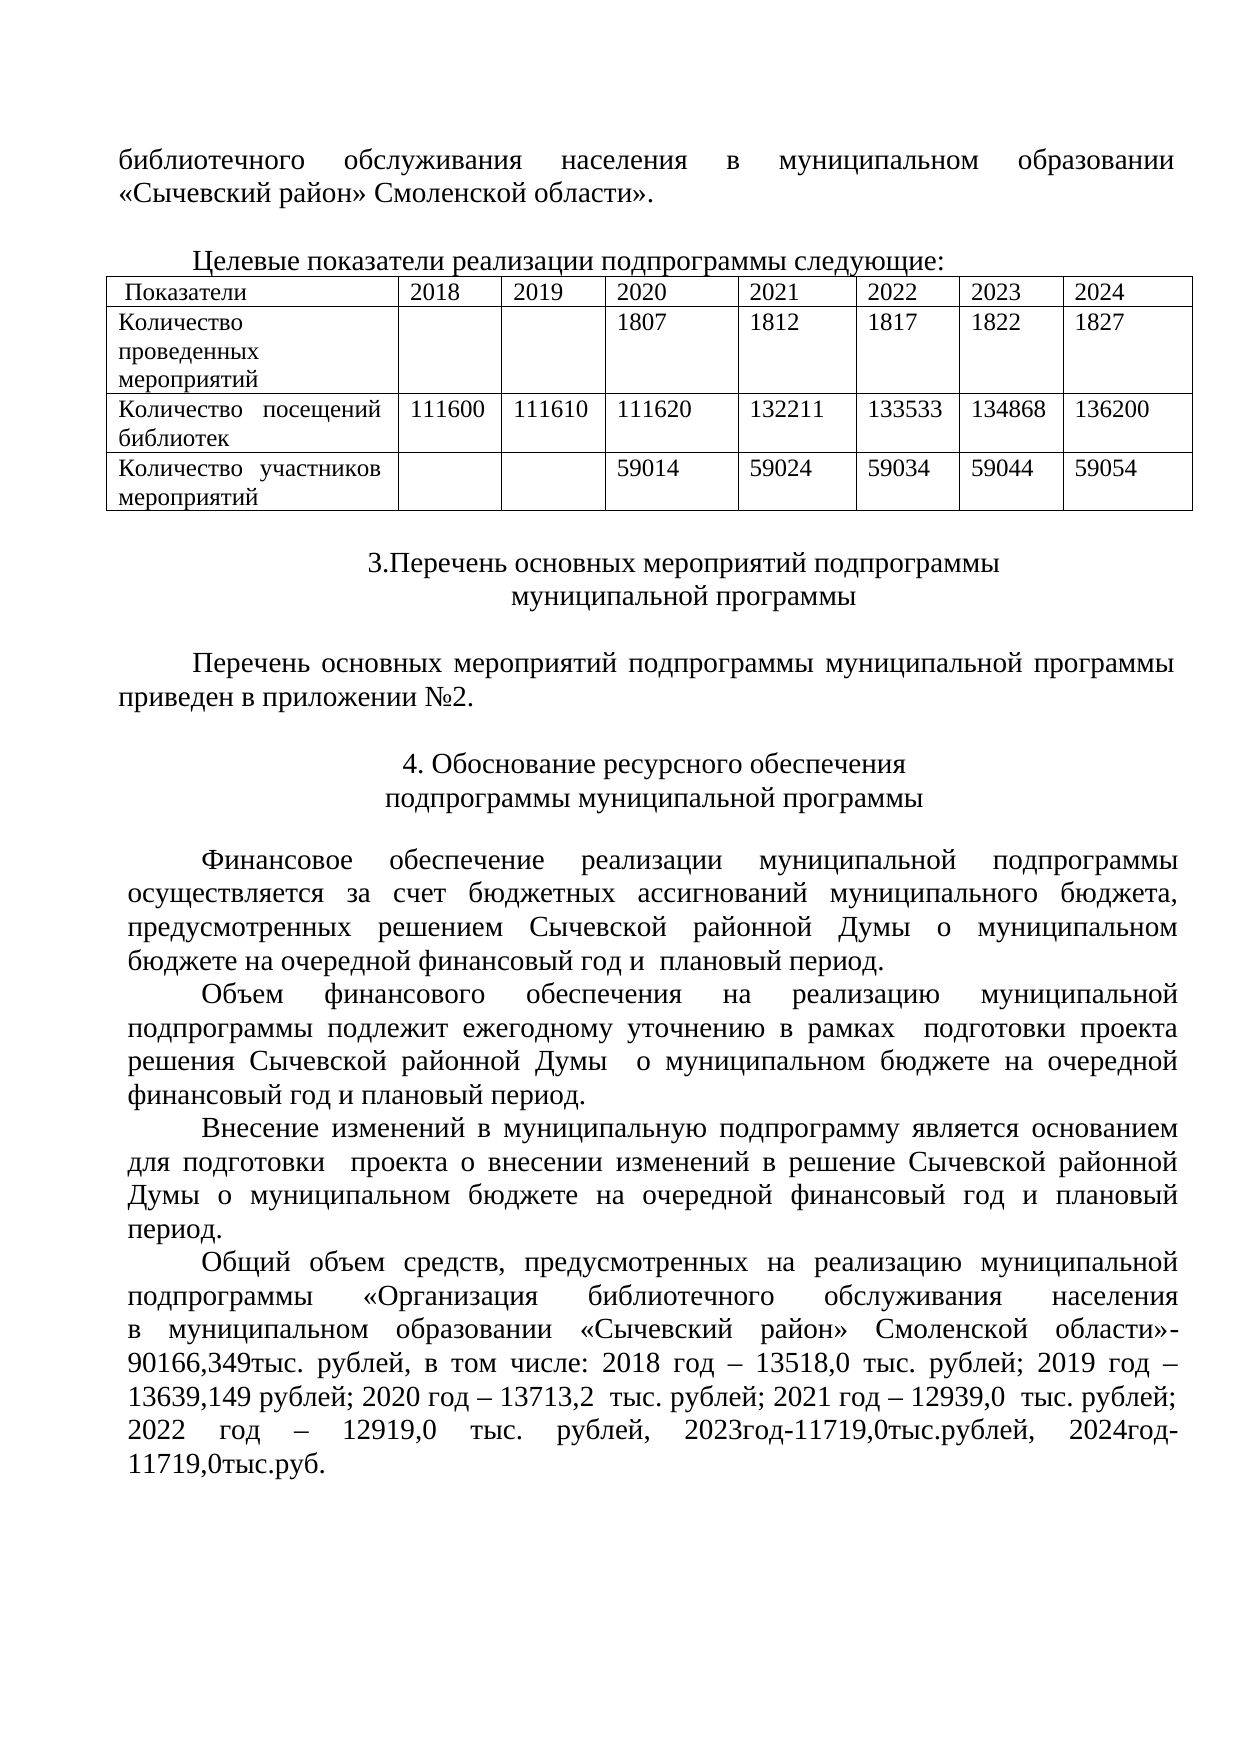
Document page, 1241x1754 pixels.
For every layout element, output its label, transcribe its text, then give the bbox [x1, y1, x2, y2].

table_header 2023 [960, 277, 1063, 306]
table_cell [399, 307, 501, 393]
table_cell 1812 [739, 307, 856, 393]
table_cell 59014 [606, 453, 738, 510]
table_header Показатели [107, 277, 398, 306]
table_cell 111620 [606, 394, 738, 452]
table_cell 111600 [399, 394, 501, 452]
table_cell 1827 [1064, 307, 1192, 393]
table_cell 132211 [739, 394, 856, 452]
text 3.Перечень основных мероприятий подпрограммы [118, 545, 1175, 578]
table_cell 133533 [857, 394, 959, 452]
table_cell 59054 [1064, 453, 1192, 510]
table_cell 111610 [502, 394, 605, 452]
table_cell [399, 453, 501, 510]
table_header 2020 [606, 277, 738, 306]
table_cell Количество проведенных мероприятий [107, 307, 398, 393]
table_cell 1822 [960, 307, 1063, 393]
table_cell 1817 [857, 307, 959, 393]
table_header 2021 [739, 277, 856, 306]
text 4. Обоснование ресурсного обеспечения [118, 746, 1175, 780]
text Перечень основных мероприятий подпрограммы муниципальной программы приведен в приложении №2. [118, 646, 1175, 713]
text Целевые показатели реализации подпрограммы следующие: [118, 243, 1175, 276]
table_cell [502, 453, 605, 510]
table_cell 136200 [1064, 394, 1192, 452]
table_cell [502, 307, 605, 393]
table_cell 59044 [960, 453, 1063, 510]
table_cell Количество посещений библиотек [107, 394, 398, 452]
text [118, 142, 1175, 209]
table_header Финансовое обеспечение реализации муниципальной подпрограммы осуществляется за счет бюджетных ассигнований муниципального бюджета, предусмотренных решением Сычевской районной Думы о муниципальном бюджете на очередной финансовый год и плановый период. Объем финансового обеспечения на реализацию муниципальной подпрограммы подлежит ежегодному уточнению в рамках подготовки проекта решения Сычевской районной Думы о муниципальном бюджете на очередной финансовый год и плановый период. Внесение изменений в муниципальную подпрограмму является основанием для подготовки проекта о внесении изменений в решение Сычевской районной Думы о муниципальном бюджете на очередной финансовый год и плановый период. Общий объем средств, предусмотренных на реализацию муниципальной подпрограммы «Организация библиотечного обслуживания населения в муниципальном образовании «Сычевский район» Смоленской области»- 90166,349тыс. рублей, в том числе: 2018 год – 13518,0 тыс. рублей; 2019 год – 13639,149 рублей; 2020 год – 13713,2 тыс. рублей; 2021 год – 12939,0 тыс. рублей; 2022 год – 12919,0 тыс. рублей, 2023год-11719,0тыс.рублей, 2024год-11719,0тыс.руб. [116, 813, 1196, 1566]
table_cell Количество участников мероприятий [107, 453, 398, 510]
table_header 2022 [857, 277, 959, 306]
table_cell 59024 [739, 453, 856, 510]
text подпрограммы муниципальной программы [118, 780, 1175, 813]
table_header 2019 [502, 277, 605, 306]
table_header 2024 [1064, 277, 1192, 306]
text муниципальной программы [118, 578, 1175, 612]
table_header 2018 [399, 277, 501, 306]
table_cell 134868 [960, 394, 1063, 452]
table_cell 59034 [857, 453, 959, 510]
table_cell 1807 [606, 307, 738, 393]
